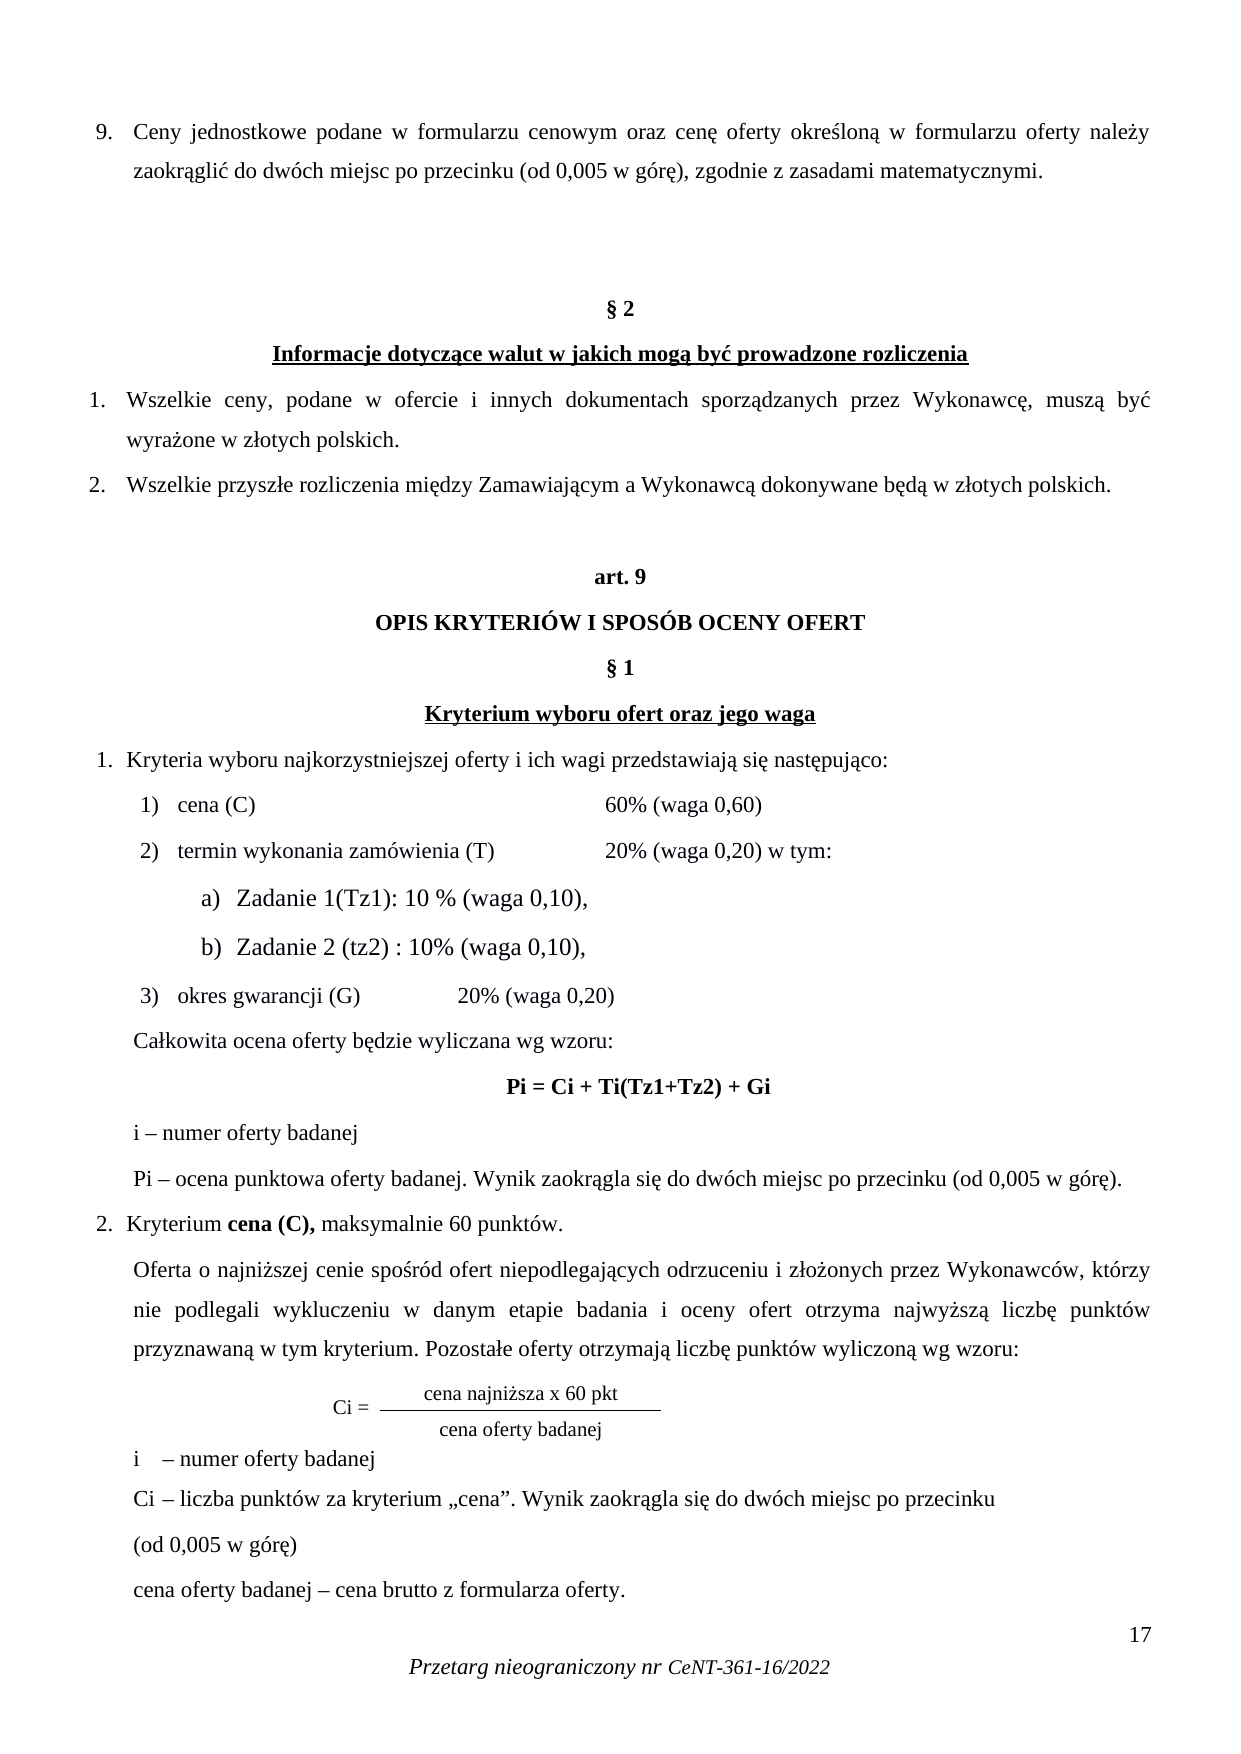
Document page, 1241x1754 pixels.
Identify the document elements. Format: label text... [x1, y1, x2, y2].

list Wszelkie przyszłe rozliczenia między Zamawiającym a Wykonawcą dokonywane będą w złotych polskich. [89, 471, 1152, 498]
text OPIS KRYTERIÓW I SPOSÓB OCENY OFERT [89, 609, 1152, 635]
list b) Zadanie 2 (tz2) : 10% (waga 0,10), [201, 932, 1152, 961]
text (od 0,005 w górę) [133, 1531, 1152, 1557]
text § 2 [89, 295, 1152, 321]
text i – numer oferty badanej [133, 1119, 1152, 1145]
text § 1 [89, 654, 1152, 681]
text Ci – liczba punktów za kryterium „cena”. Wynik zaokrągla się do dwóch miejsc po przecinku [133, 1485, 1152, 1511]
text Kryterium wyboru ofert oraz jego waga [89, 700, 1152, 726]
text Oferta o najniższej cenie spośród ofert niepodlegających odrzuceniu i złożonych przez Wykonawców, którzy nie podlegali wykluczeniu w danym etapie badania i oceny ofert otrzyma najwyższą liczbę punktów przyznawaną w tym kryterium. Pozostałe oferty otrzymają liczbę punktów wyliczoną wg wzoru: [133, 1256, 1152, 1361]
text cena oferty badanej – cena brutto z formularza oferty. [133, 1576, 1152, 1603]
text Pi = Ci + Ti(Tz1+Tz2) + Gi [125, 1073, 1152, 1099]
table_header cena najniższa x 60 pkt [380, 1375, 661, 1410]
text Pi – ocena punktowa oferty badanej. Wynik zaokrągla się do dwóch miejsc po przecinku (od 0,005 w górę). [133, 1165, 1152, 1191]
text Całkowita ocena oferty będzie wyliczana wg wzoru: [133, 1027, 1152, 1054]
list cena (C) 60% (waga 0,60) [140, 792, 1152, 818]
list Kryterium cena (C), maksymalnie 60 punktów. [96, 1210, 1152, 1237]
list termin wykonania zamówienia (T) 20% (waga 0,20) w tym: [140, 837, 1152, 864]
table_cell cena oferty badanej [380, 1411, 661, 1445]
table_header Ci = [292, 1375, 380, 1445]
text i – numer oferty badanej [133, 1445, 1152, 1472]
list okres gwarancji (G) 20% (waga 0,20) [140, 982, 1152, 1008]
list Kryteria wyboru najkorzystniejszej oferty i ich wagi przedstawiają się następująco: [96, 746, 1152, 772]
text art. 9 [89, 563, 1152, 589]
list Ceny jednostkowe podane w formularzu cenowym oraz cenę oferty określoną w formularzu oferty należy zaokrąglić do dwóch miejsc po przecinku (od 0,005 w górę), zgodnie z zasadami matematycznymi. [96, 118, 1152, 184]
text Informacje dotyczące walut w jakich mogą być prowadzone rozliczenia [89, 341, 1152, 367]
list a) Zadanie 1(Tz1): 10 % (waga 0,10), [201, 883, 1152, 912]
list Wszelkie ceny, podane w ofercie i innych dokumentach sporządzanych przez Wykonawcę, muszą być wyrażone w złotych polskich. [89, 386, 1152, 452]
